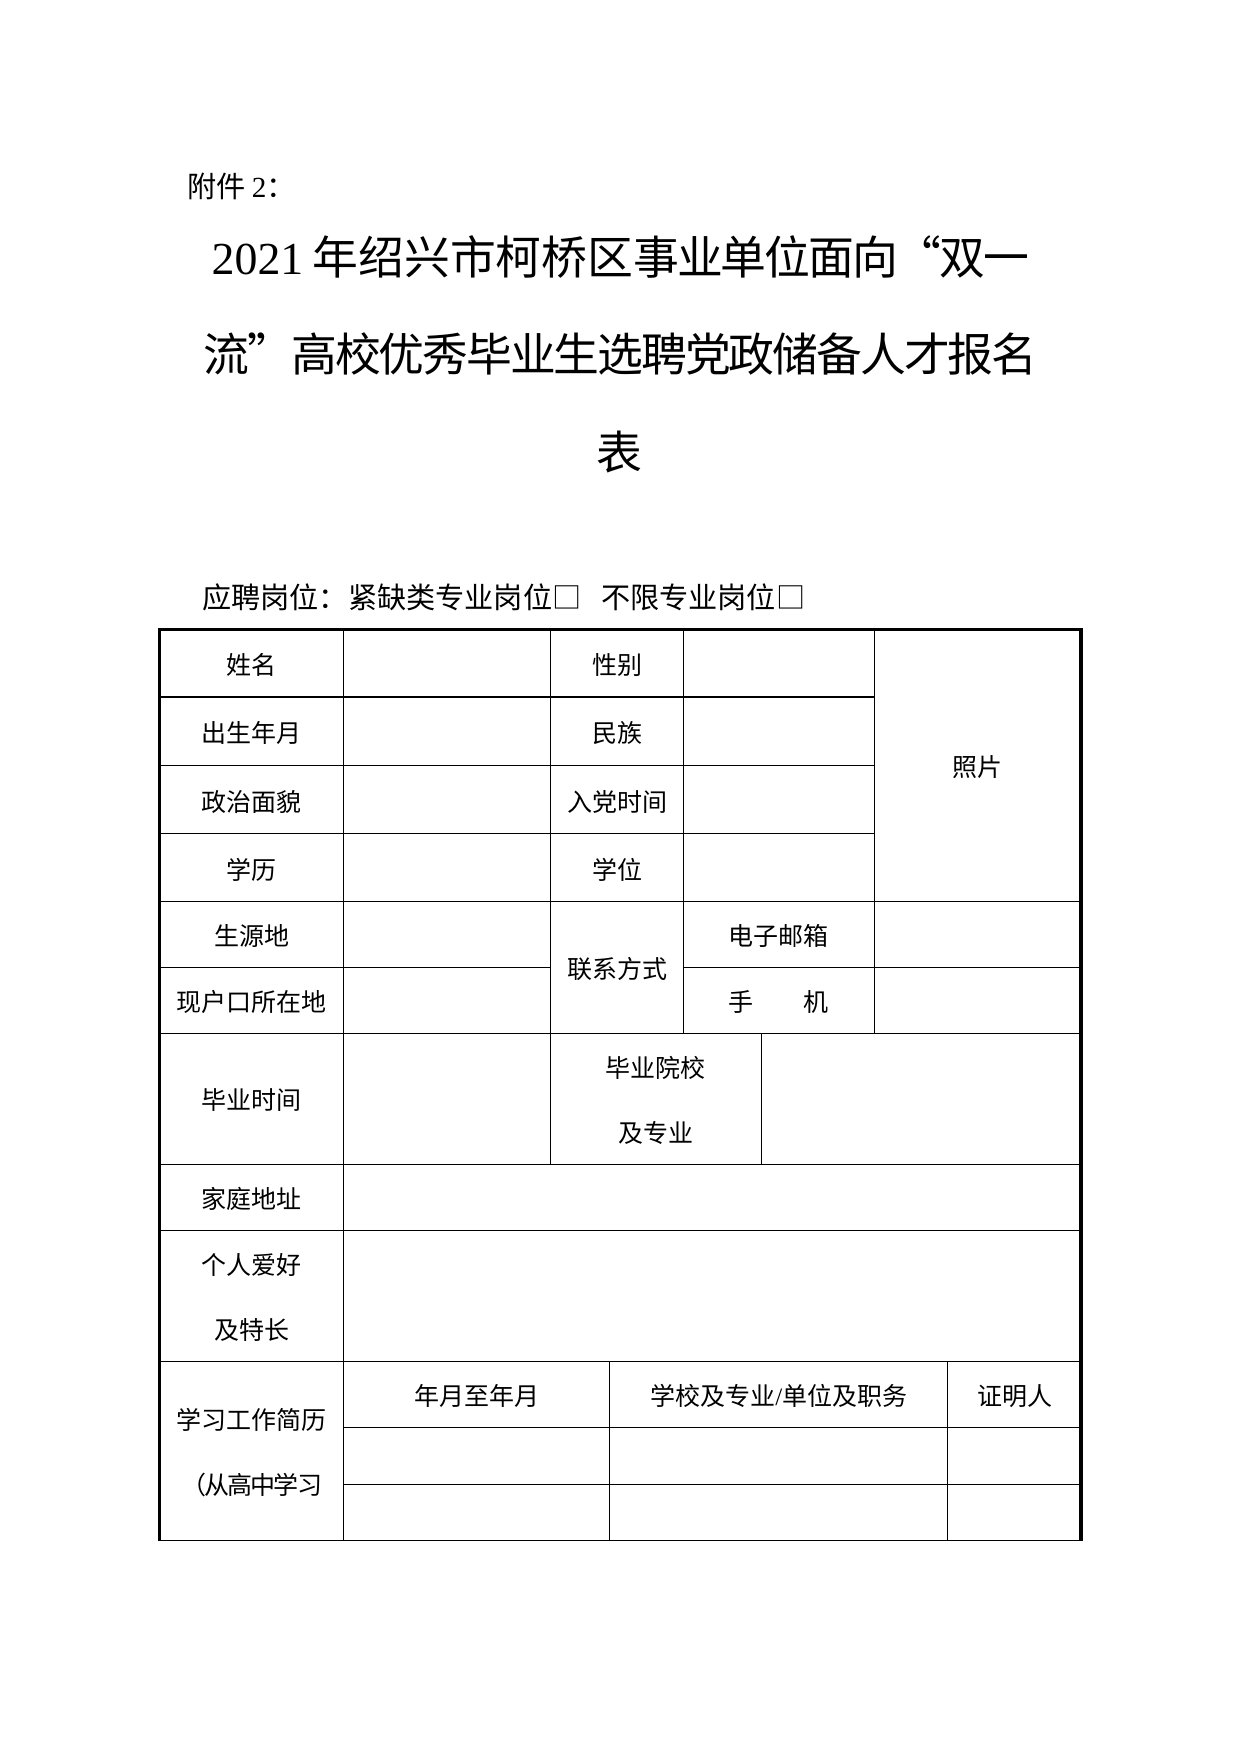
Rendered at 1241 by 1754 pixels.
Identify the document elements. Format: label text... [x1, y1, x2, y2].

table_cell [344, 1034, 550, 1164]
text 2021年绍兴市柯桥区事业单位面向“双一流”高校优秀毕业生选聘党政储备人才报名表 [187, 206, 1053, 498]
table_cell [875, 902, 1079, 967]
table_cell 毕业院校 及专业 [551, 1034, 761, 1164]
table_header [684, 631, 874, 696]
table_cell [344, 1485, 609, 1540]
table_cell 学位 [551, 834, 683, 901]
table_cell [344, 698, 550, 764]
table_cell 联系方式 [551, 902, 683, 1033]
table_cell [875, 968, 1079, 1033]
text 应聘岗位：紧缺类专业岗位□ 不限专业岗位□ [187, 563, 1053, 628]
table_cell 生源地 [161, 902, 343, 967]
table_header 姓名 [161, 631, 343, 696]
table_cell 学习工作简历（从高中学习起） [161, 1362, 343, 1540]
table_cell 电子邮箱 [684, 902, 874, 967]
table_cell [684, 834, 874, 901]
text 附件2： [187, 162, 1053, 206]
table_cell [344, 834, 550, 901]
table_cell 学历 [161, 834, 343, 901]
table_cell [610, 1428, 947, 1483]
table_cell 现户口所在地 [161, 968, 343, 1033]
table_cell 民族 [551, 698, 683, 764]
table_cell 政治面貌 [161, 766, 343, 833]
table_cell 个人爱好 及特长 [161, 1231, 343, 1361]
table_cell 学校及专业/单位及职务 [610, 1362, 947, 1427]
table_header 照片 [875, 631, 1079, 901]
table_cell 手 机 [684, 968, 874, 1033]
table_cell [762, 1034, 1079, 1164]
table_cell [344, 1231, 1079, 1361]
table_cell [610, 1485, 947, 1540]
table_cell 家庭地址 [161, 1165, 343, 1230]
table_cell [344, 968, 550, 1033]
table_header [344, 631, 550, 696]
table_cell 证明人 [948, 1362, 1079, 1427]
table_cell 年月至年月 [344, 1362, 609, 1427]
table_cell [344, 1165, 1079, 1230]
table_cell [948, 1485, 1079, 1540]
table_cell [344, 1428, 609, 1483]
table_cell [684, 698, 874, 764]
table_cell 毕业时间 [161, 1034, 343, 1164]
table_cell [684, 766, 874, 833]
table_cell 入党时间 [551, 766, 683, 833]
table_cell [948, 1428, 1079, 1483]
table_cell [344, 766, 550, 833]
table_cell 出生年月 [161, 698, 343, 764]
table_header 性别 [551, 631, 683, 696]
table_cell [344, 902, 550, 967]
